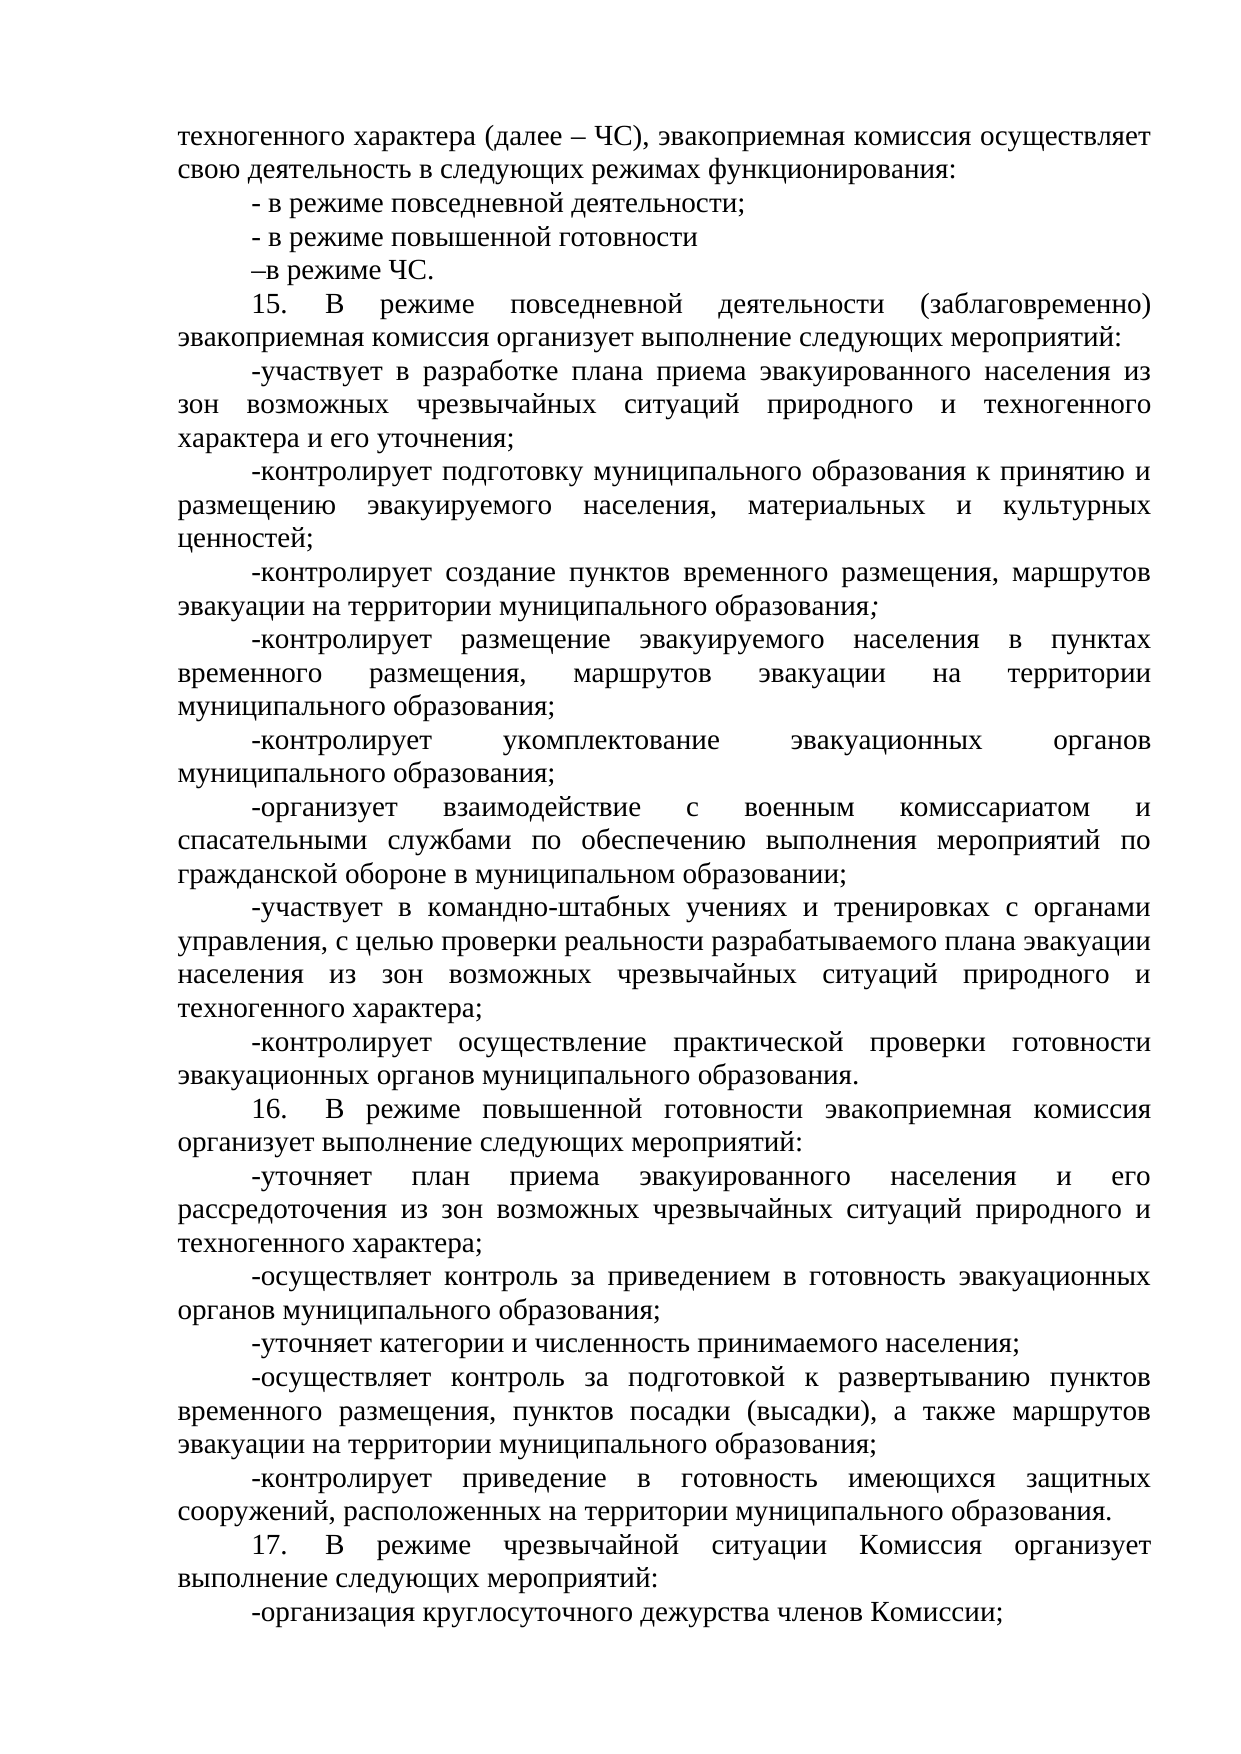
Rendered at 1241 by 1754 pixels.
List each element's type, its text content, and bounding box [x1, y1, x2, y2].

text -уточняет категории и численность принимаемого населения; [177, 1326, 1152, 1359]
text -участвует в командно-штабных учениях и тренировках с органами управления, с целью проверки реальности разрабатываемого плана эвакуации населения из зон возможных чрезвычайных ситуаций природного и техногенного характера; [177, 889, 1152, 1024]
text -осуществляет контроль за приведением в готовность эвакуационных органов муниципального образования; [177, 1258, 1152, 1326]
list В режиме повышенной готовности эвакоприемная комиссия организует выполнение следующих мероприятий: [177, 1091, 1152, 1158]
list В режиме чрезвычайной ситуации Комиссия организует выполнение следующих мероприятий: [177, 1527, 1152, 1594]
text -осуществляет контроль за подготовкой к развертыванию пунктов временного размещения, пунктов посадки (высадки), а также маршрутов эвакуации на территории муниципального образования; [177, 1359, 1152, 1460]
text –в режиме ЧС. [177, 252, 1152, 286]
text -контролирует укомплектование эвакуационных органов муниципального образования; [177, 722, 1152, 789]
text -организует взаимодействие с военным комиссариатом и спасательными службами по обеспечению выполнения мероприятий по гражданской обороне в муниципальном образовании; [177, 789, 1152, 889]
text -контролирует создание пунктов временного размещения, маршрутов эвакуации на территории муниципального образования; [177, 554, 1152, 621]
text -организация круглосуточного дежурства членов Комиссии; [177, 1594, 1152, 1627]
text - в режиме повседневной деятельности; [177, 185, 1152, 219]
text -контролирует осуществление практической проверки готовности эвакуационных органов муниципального образования. [177, 1024, 1152, 1091]
text -уточняет план приема эвакуированного населения и его рассредоточения из зон возможных чрезвычайных ситуаций природного и техногенного характера; [177, 1158, 1152, 1258]
text -контролирует размещение эвакуируемого населения в пунктах временного размещения, маршрутов эвакуации на территории муниципального образования; [177, 621, 1152, 722]
text -контролирует приведение в готовность имеющихся защитных сооружений, расположенных на территории муниципального образования. [177, 1460, 1152, 1527]
text - в режиме повышенной готовности [177, 219, 1152, 252]
text -контролирует подготовку муниципального образования к принятию и размещению эвакуируемого населения, материальных и культурных ценностей; [177, 453, 1152, 554]
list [177, 118, 1152, 185]
list В режиме повседневной деятельности (заблаговременно) эвакоприемная комиссия организует выполнение следующих мероприятий: [177, 286, 1152, 353]
text -участвует в разработке плана приема эвакуированного населения из зон возможных чрезвычайных ситуаций природного и техногенного характера и его уточнения; [177, 353, 1152, 453]
